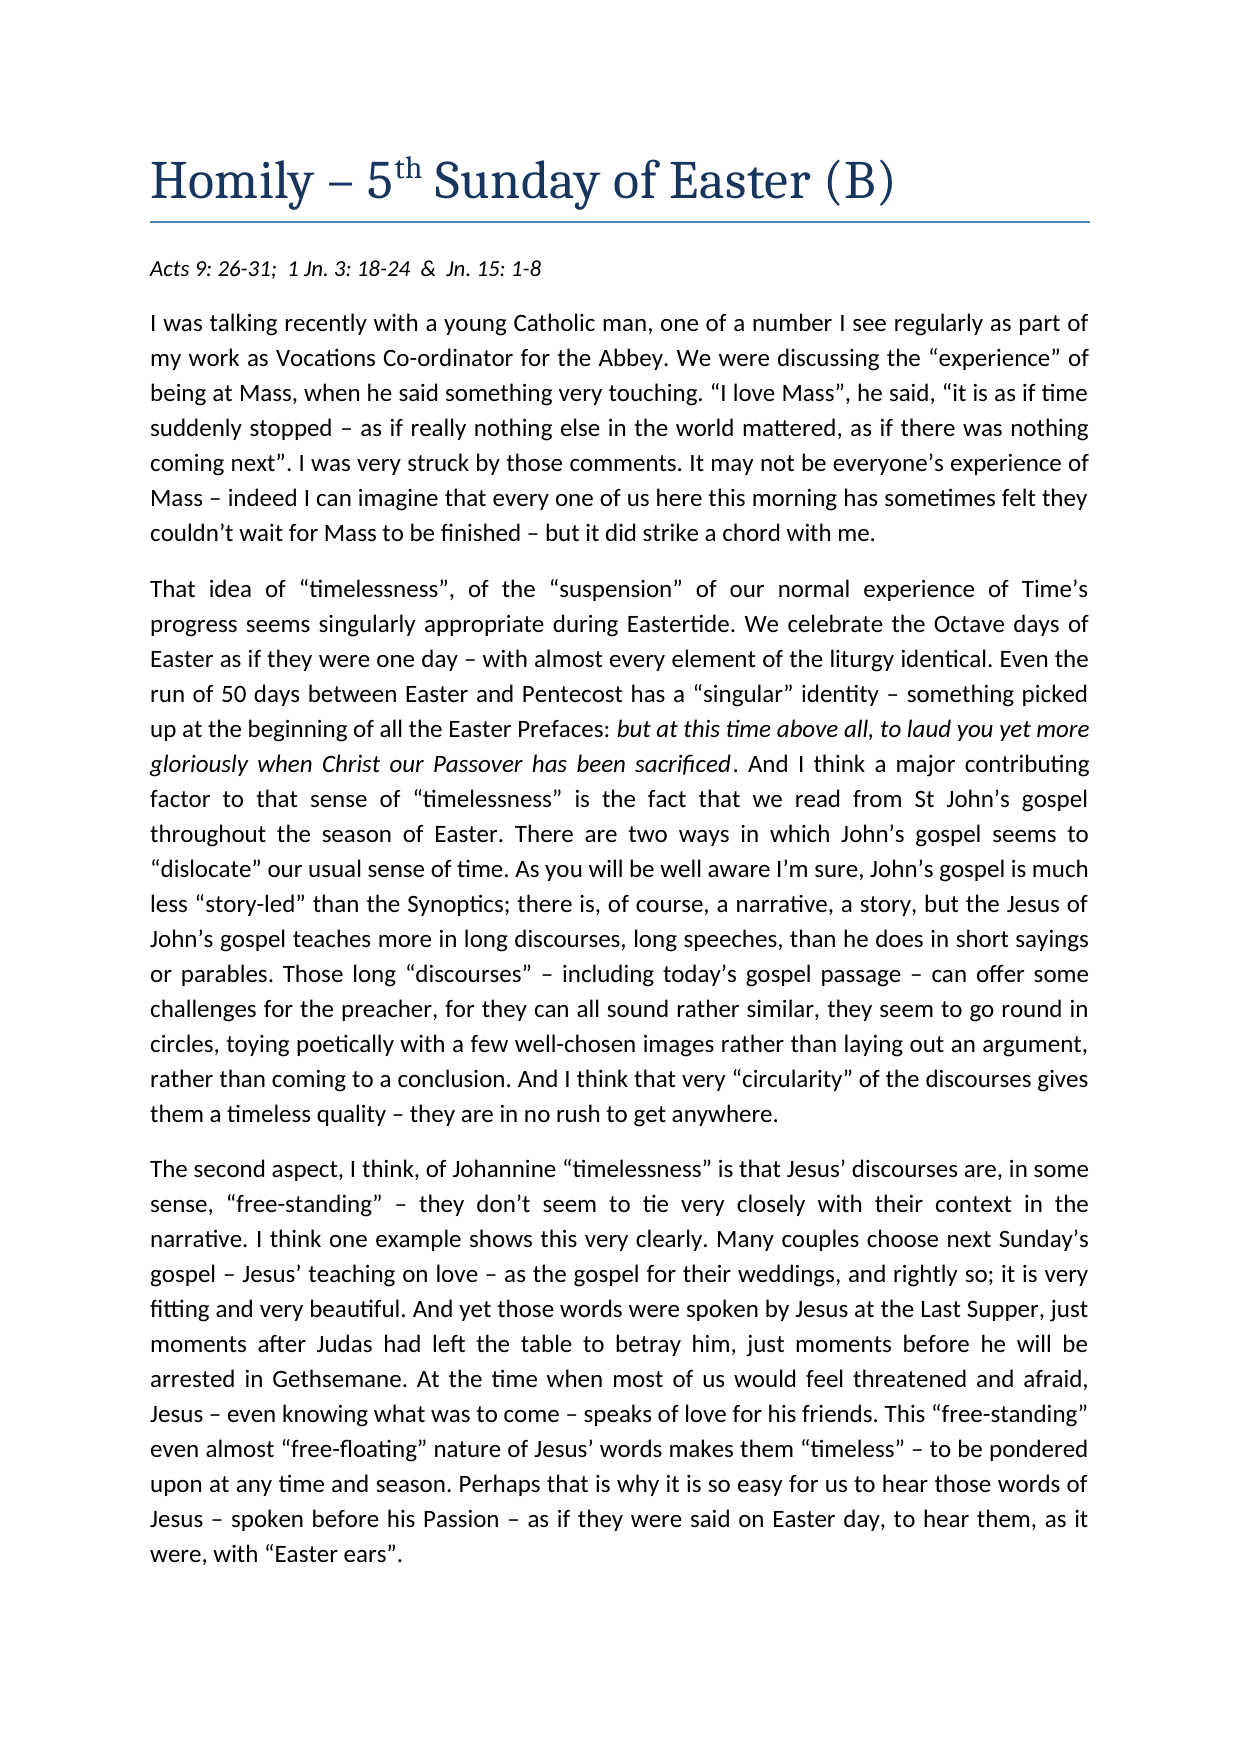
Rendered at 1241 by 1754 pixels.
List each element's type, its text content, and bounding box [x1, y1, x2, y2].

text Acts 9: 26-31; 1 Jn. 3: 18-24 & Jn. 15: 1-8 [150, 254, 1090, 282]
title Homily – 5th Sunday of Easter (B) [150, 150, 1090, 221]
text I was talking recently with a young Catholic man, one of a number I see regularly as part of my work as Vocations Co-ordinator for the Abbey. We were discussing the “experience” of being at Mass, when he said something very touching. “I love Mass”, he said, “it is as if time suddenly stopped – as if really nothing else in the world mattered, as if there was nothing coming next”. I was very struck by those comments. It may not be everyone’s experience of Mass – indeed I can imagine that every one of us here this morning has sometimes felt they couldn’t wait for Mass to be finished – but it did strike a chord with me. [150, 307, 1090, 547]
text The second aspect, I think, of Johannine “timelessness” is that Jesus’ discourses are, in some sense, “free-standing” – they don’t seem to tie very closely with their context in the narrative. I think one example shows this very clearly. Many couples choose next Sunday’s gospel – Jesus’ teaching on love – as the gospel for their weddings, and rightly so; it is very fitting and very beautiful. And yet those words were spoken by Jesus at the Last Supper, just moments after Judas had left the table to betray him, just moments before he will be arrested in Gethsemane. At the time when most of us would feel threatened and afraid, Jesus – even knowing what was to come – speaks of love for his friends. This “free-standing” even almost “free-floating” nature of Jesus’ words makes them “timeless” – to be pondered upon at any time and season. Perhaps that is why it is so easy for us to hear those words of Jesus – spoken before his Passion – as if they were said on Easter day, to hear them, as it were, with “Easter ears”. [150, 1154, 1090, 1569]
text That idea of “timelessness”, of the “suspension” of our normal experience of Time’s progress seems singularly appropriate during Eastertide. We celebrate the Octave days of Easter as if they were one day – with almost every element of the liturgy identical. Even the run of 50 days between Easter and Pentecost has a “singular” identity – something picked up at the beginning of all the Easter Prefaces: but at this time above all, to laud you yet more gloriously when Christ our Passover has been sacrificed. And I think a major contributing factor to that sense of “timelessness” is the fact that we read from St John’s gospel throughout the season of Easter. There are two ways in which John’s gospel seems to “dislocate” our usual sense of time. As you will be well aware I’m sure, John’s gospel is much less “story-led” than the Synoptics; there is, of course, a narrative, a story, but the Jesus of John’s gospel teaches more in long discourses, long speeches, than he does in short sayings or parables. Those long “discourses” – including today’s gospel passage – can offer some challenges for the preacher, for they can all sound rather similar, they seem to go round in circles, toying poetically with a few well-chosen images rather than laying out an argument, rather than coming to a conclusion. And I think that very “circularity” of the discourses gives them a timeless quality – they are in no rush to get anywhere. [150, 573, 1090, 1128]
